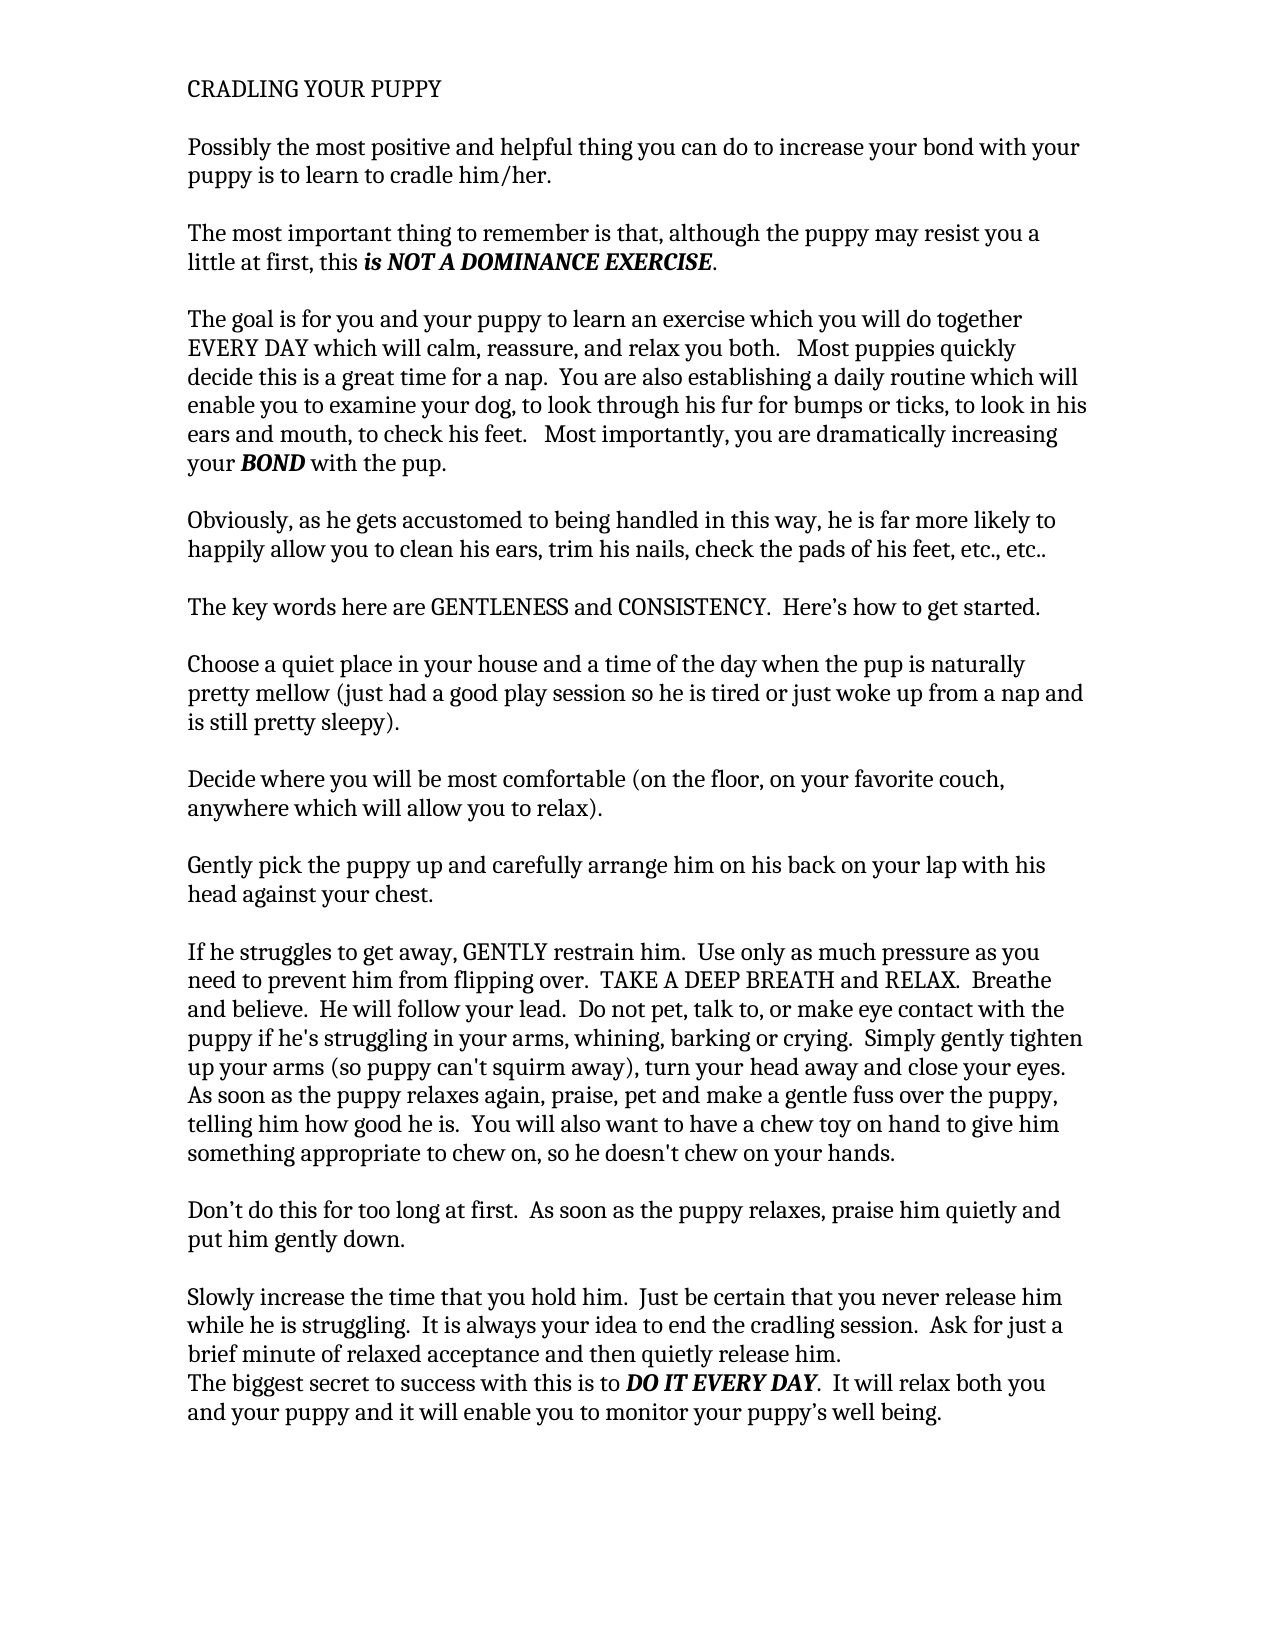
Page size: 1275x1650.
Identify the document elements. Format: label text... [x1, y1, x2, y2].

text CRADLING YOUR PUPPY [187, 75, 1087, 104]
text Don’t do this for too long at first. As soon as the puppy relaxes, praise him quietly and put him gently down. [187, 1196, 1087, 1254]
text The goal is for you and your puppy to learn an exercise which you will do together EVERY DAY which will calm, reassure, and relax you both. Most puppies quickly decide this is a great time for a nap. You are also establishing a daily routine which will enable you to examine your dog, to look through his fur for bumps or ticks, to look in his ears and mouth, to check his feet. Most importantly, you are dramatically increasing your BOND with the pup. [187, 305, 1087, 477]
text Slowly increase the time that you hold him. Just be certain that you never release him while he is struggling. It is always your idea to end the cradling session. Ask for just a brief minute of relaxed acceptance and then quietly release him. [187, 1282, 1087, 1369]
text Gently pick the puppy up and carefully arrange him on his back on your lap with his head against your chest. [187, 851, 1087, 909]
text Decide where you will be most comfortable (on the floor, on your favorite couch, anywhere which will allow you to relax). [187, 765, 1087, 822]
text Possibly the most positive and helpful thing you can do to increase your bond with your puppy is to learn to cradle him/her. [187, 132, 1087, 190]
text The most important thing to remember is that, although the puppy may resist you a little at first, this is NOT A DOMINANCE EXERCISE. [187, 219, 1087, 276]
text Obviously, as he gets accustomed to being handled in this way, he is far more likely to happily allow you to clean his ears, trim his nails, check the pads of his feet, etc., etc.. [187, 506, 1087, 564]
text The key words here are GENTLENESS and CONSISTENCY. Here’s how to get started. [187, 592, 1087, 621]
text The biggest secret to success with this is to DO IT EVERY DAY. It will relax both you and your puppy and it will enable you to monitor your puppy’s well being. [187, 1369, 1087, 1426]
text If he struggles to get away, GENTLY restrain him. Use only as much pressure as you need to prevent him from flipping over. TAKE A DEEP BREATH and RELAX. Breathe and believe. He will follow your lead. Do not pet, talk to, or make eye contact with the puppy if he's struggling in your arms, whining, barking or crying. Simply gently tighten up your arms (so puppy can't squirm away), turn your head away and close your eyes. As soon as the puppy relaxes again, praise, pet and make a gentle fuss over the puppy, telling him how good he is. You will also want to have a chew toy on hand to give him something appropriate to chew on, so he doesn't chew on your hands. [187, 937, 1087, 1167]
text Choose a quiet place in your house and a time of the day when the pup is naturally pretty mellow (just had a good play session so he is tired or just woke up from a nap and is still pretty sleepy). [187, 650, 1087, 736]
